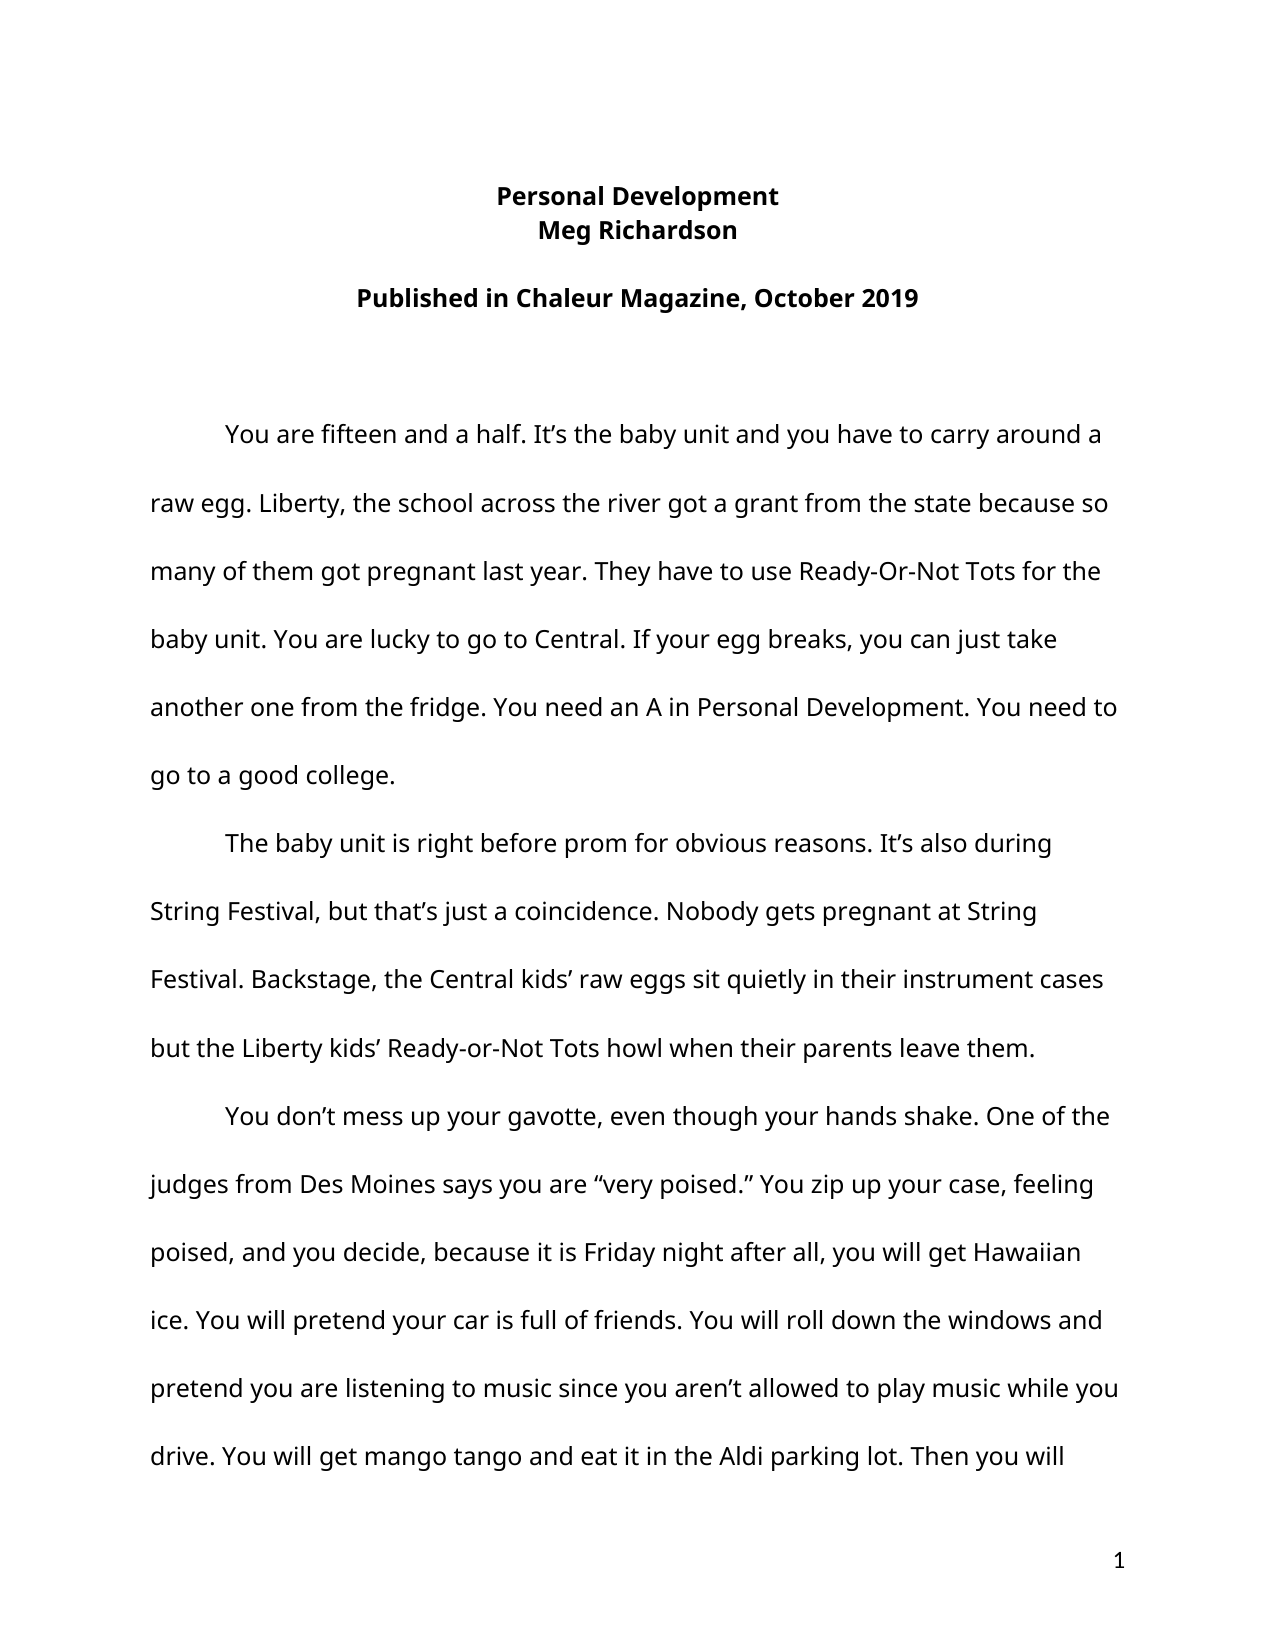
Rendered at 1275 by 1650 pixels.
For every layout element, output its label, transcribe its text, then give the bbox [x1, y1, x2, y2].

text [150, 1098, 1125, 1473]
text You are fifteen and a half. It’s the baby unit and you have to carry around a raw egg. Liberty, the school across the river got a grant from the state because so many of them got pregnant last year. They have to use Ready-Or-Not Tots for the baby unit. You are lucky to go to Central. If your egg breaks, you can just take another one from the fridge. You need an A in Personal Development. You need to go to a good college. [150, 417, 1125, 792]
text Meg Richardson [150, 213, 1125, 247]
text Personal Development [150, 179, 1125, 213]
text Published in Chaleur Magazine, October 2019 [150, 281, 1125, 315]
text The baby unit is right before prom for obvious reasons. It’s also during String Festival, but that’s just a coincidence. Nobody gets pregnant at String Festival. Backstage, the Central kids’ raw eggs sit quietly in their instrument cases but the Liberty kids’ Ready-or-Not Tots howl when their parents leave them. [150, 826, 1125, 1064]
